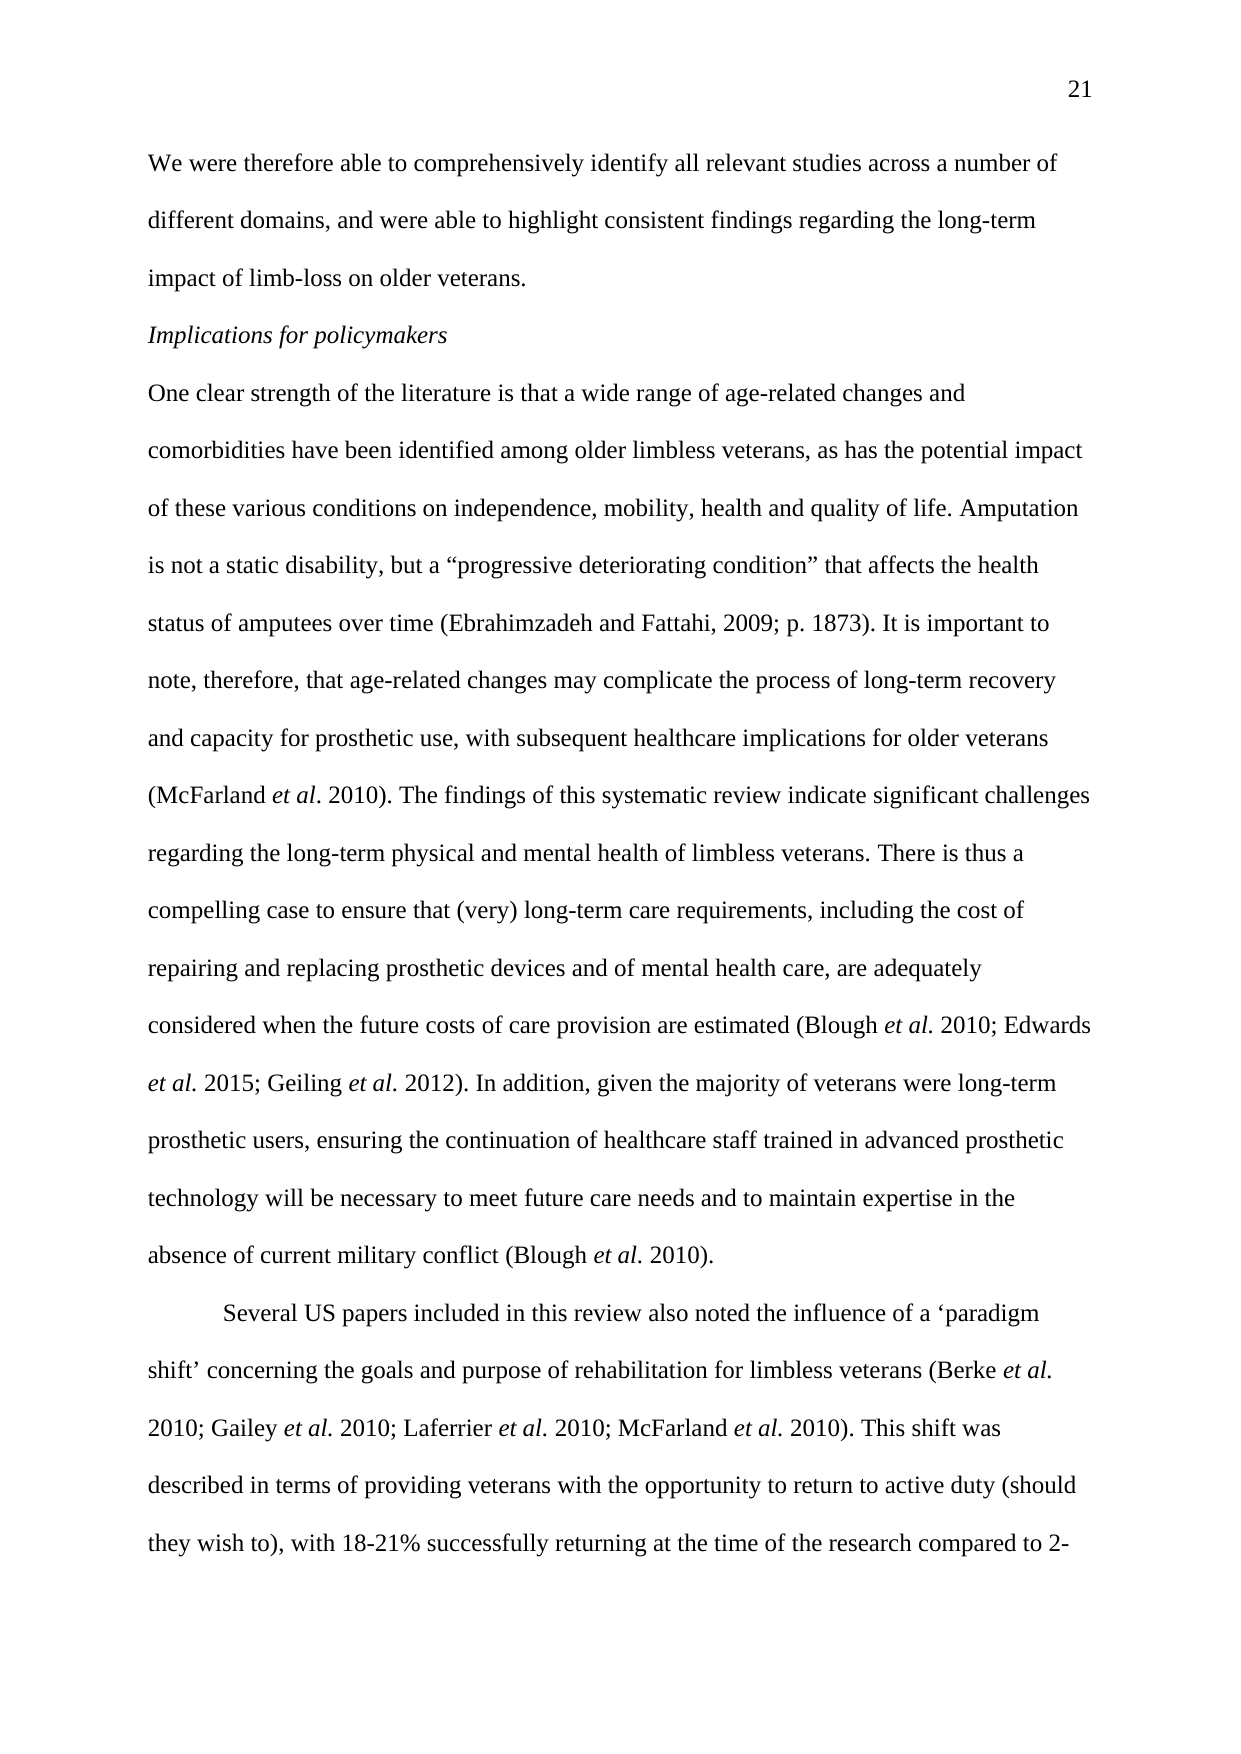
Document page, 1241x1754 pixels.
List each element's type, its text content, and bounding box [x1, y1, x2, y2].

text One clear strength of the literature is that a wide range of age-related changes and comorbidities have been identified among older limbless veterans, as has the potential impact of these various conditions on independence, mobility, health and quality of life. Amputation is not a static disability, but a “progressive deteriorating condition” that affects the health status of amputees over time (Ebrahimzadeh and Fattahi, 2009; p. 1873). It is important to note, therefore, that age-related changes may complicate the process of long-term recovery and capacity for prosthetic use, with subsequent healthcare implications for older veterans (McFarland et al. 2010). The findings of this systematic review indicate significant challenges regarding the long-term physical and mental health of limbless veterans. There is thus a compelling case to ensure that (very) long-term care requirements, including the cost of repairing and replacing prosthetic devices and of mental health care, are adequately considered when the future costs of care provision are estimated (Blough et al. 2010; Edwards et al. 2015; Geiling et al. 2012). In addition, given the majority of veterans were long-term prosthetic users, ensuring the continuation of healthcare staff trained in advanced prosthetic technology will be necessary to meet future care needs and to maintain expertise in the absence of current military conflict (Blough et al. 2010). [148, 378, 1093, 1269]
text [148, 148, 1093, 291]
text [148, 1298, 1093, 1556]
text Implications for policymakers [148, 320, 1093, 349]
